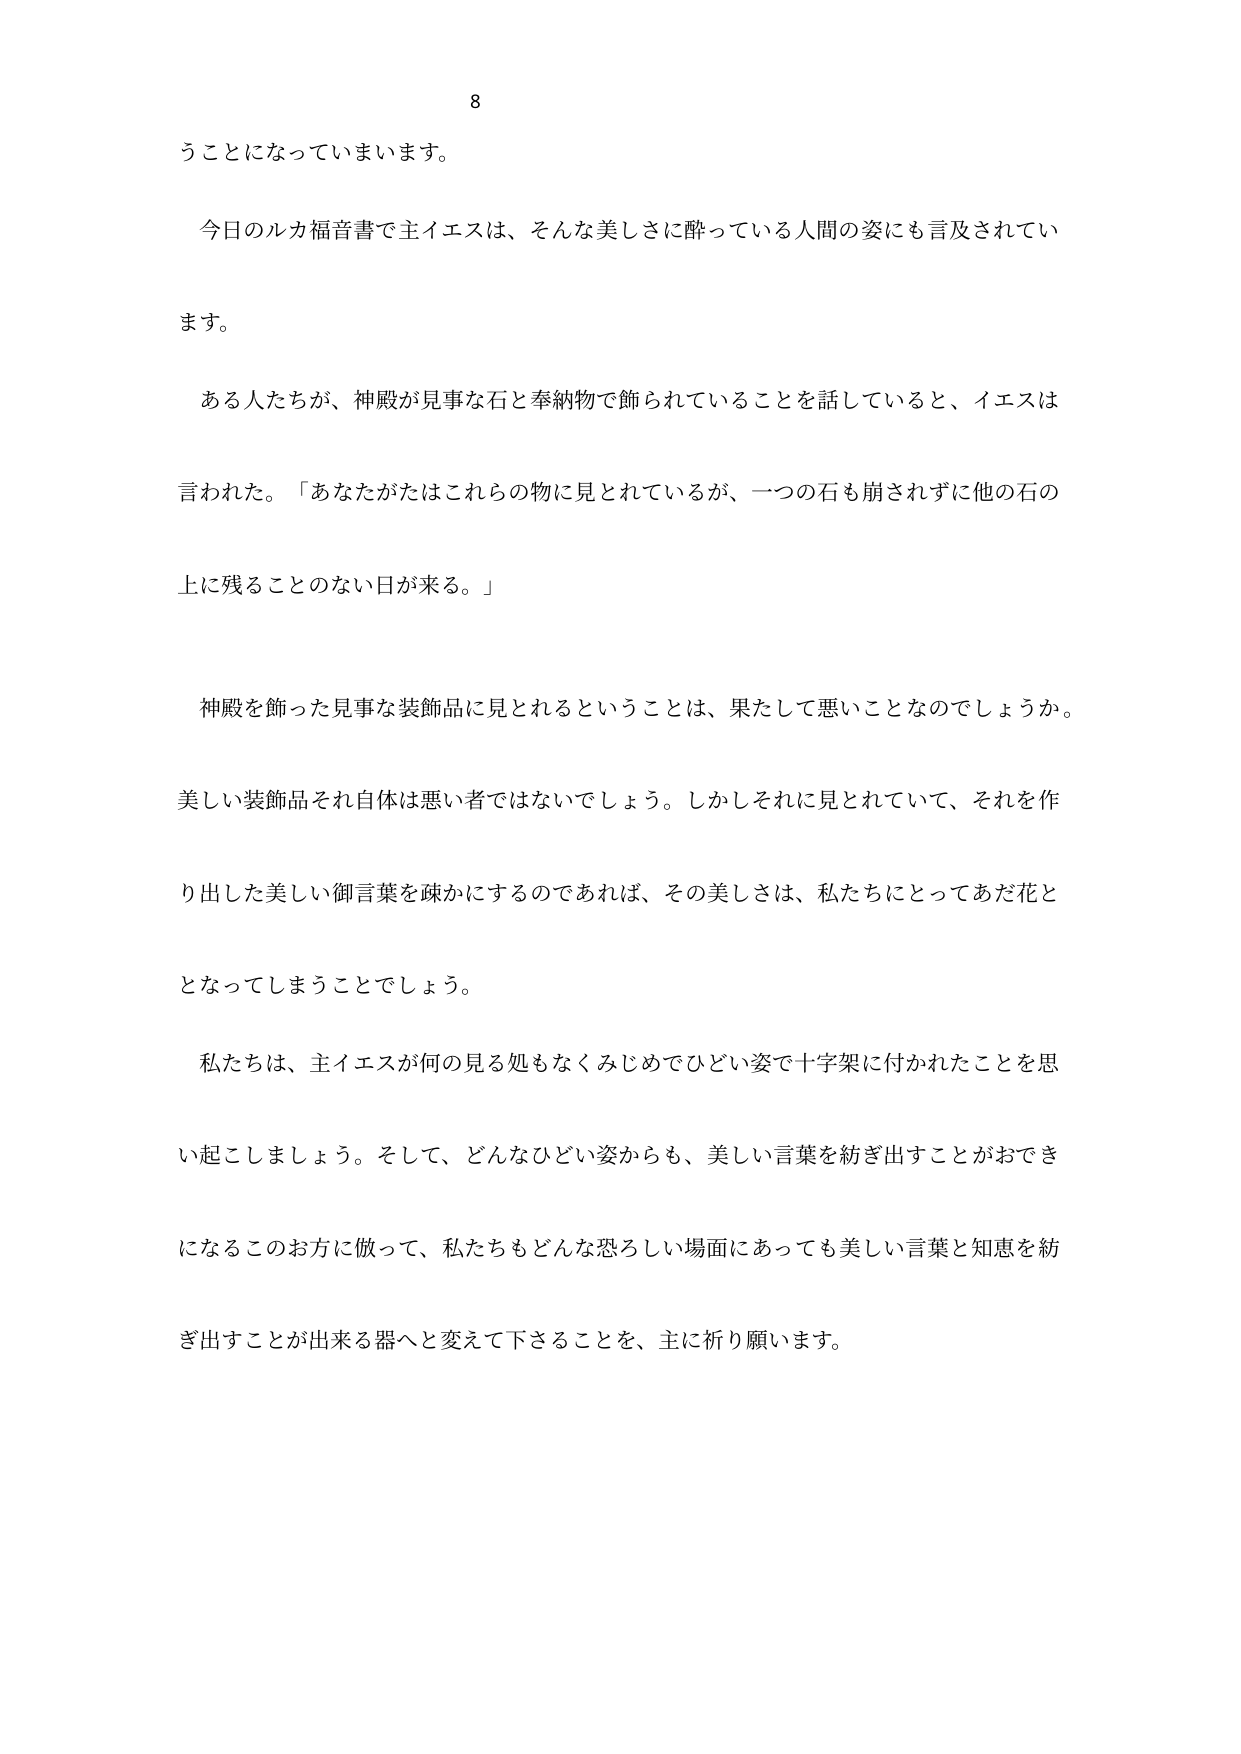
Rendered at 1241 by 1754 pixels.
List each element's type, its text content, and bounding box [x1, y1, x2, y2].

text ある人たちが、神殿が見事な石と奉納物で飾られていることを話していると、イエスは言われた。「あなたがたはこれらの物に見とれているが、一つの石も崩されずに他の石の上に残ることのない日が来る。」 [177, 368, 1063, 614]
text 今日のルカ福音書で主イエスは、そんな美しさに酔っている人間の姿にも言及されています。 [177, 198, 1063, 352]
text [177, 120, 1063, 182]
text 私たちは、主イエスが何の見る処もなくみじめでひどい姿で十字架に付かれたことを思い起こしましょう。そして、どんなひどい姿からも、美しい言葉を紡ぎ出すことがおできになるこのお方に倣って、私たちもどんな恐ろしい場面にあっても美しい言葉と知恵を紡ぎ出すことが出来る器へと変えて下さることを、主に祈り願います。 [177, 1031, 1063, 1370]
text 神殿を飾った見事な装飾品に見とれるということは、果たして悪いことなのでしょうか。美しい装飾品それ自体は悪い者ではないでしょう。しかしそれに見とれていて、それを作り出した美しい御言葉を疎かにするのであれば、その美しさは、私たちにとってあだ花ととなってしまうことでしょう。 [177, 676, 1063, 1015]
